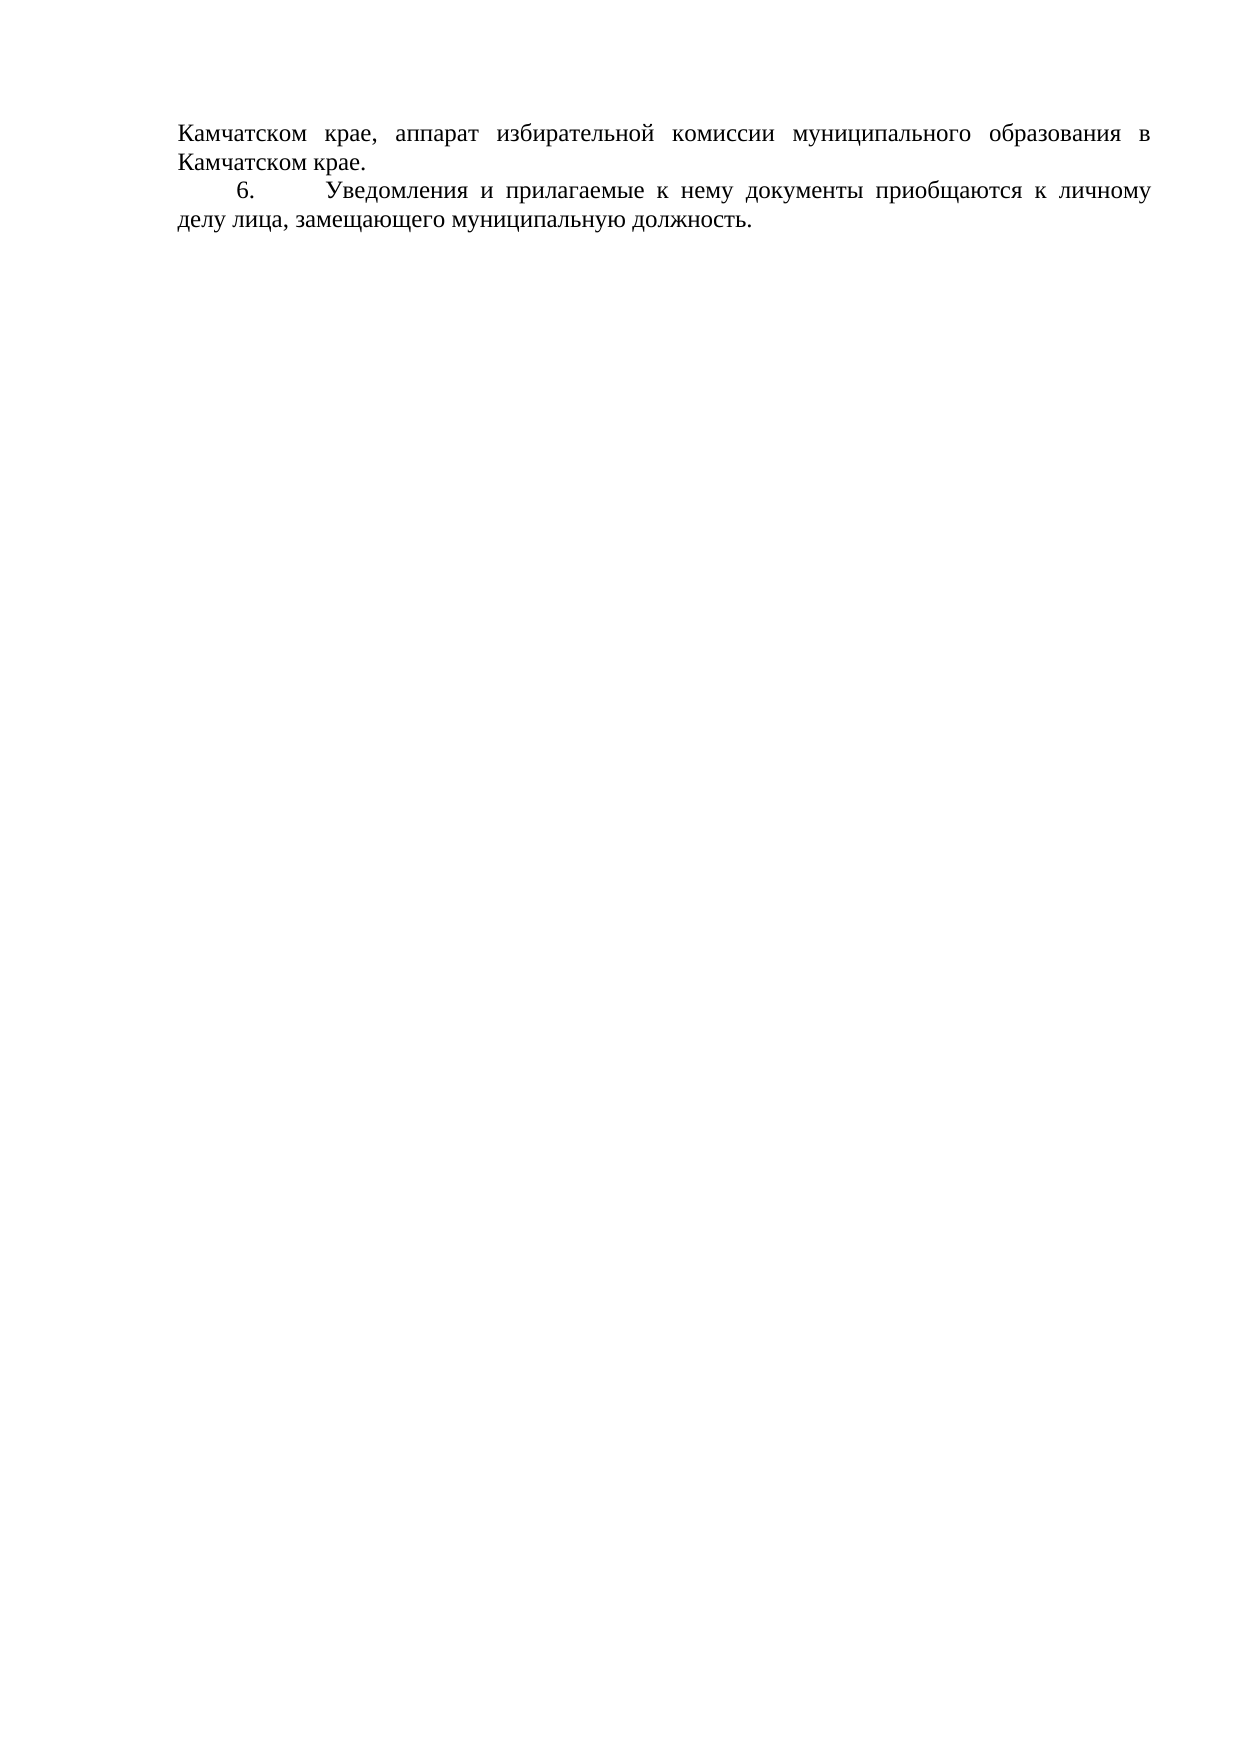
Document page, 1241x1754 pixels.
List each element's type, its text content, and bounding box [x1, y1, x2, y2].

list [177, 118, 1152, 176]
list Уведомления и прилагаемые к нему документы приобщаются к личному делу лица, замещающего муниципальную должность. [177, 176, 1152, 233]
